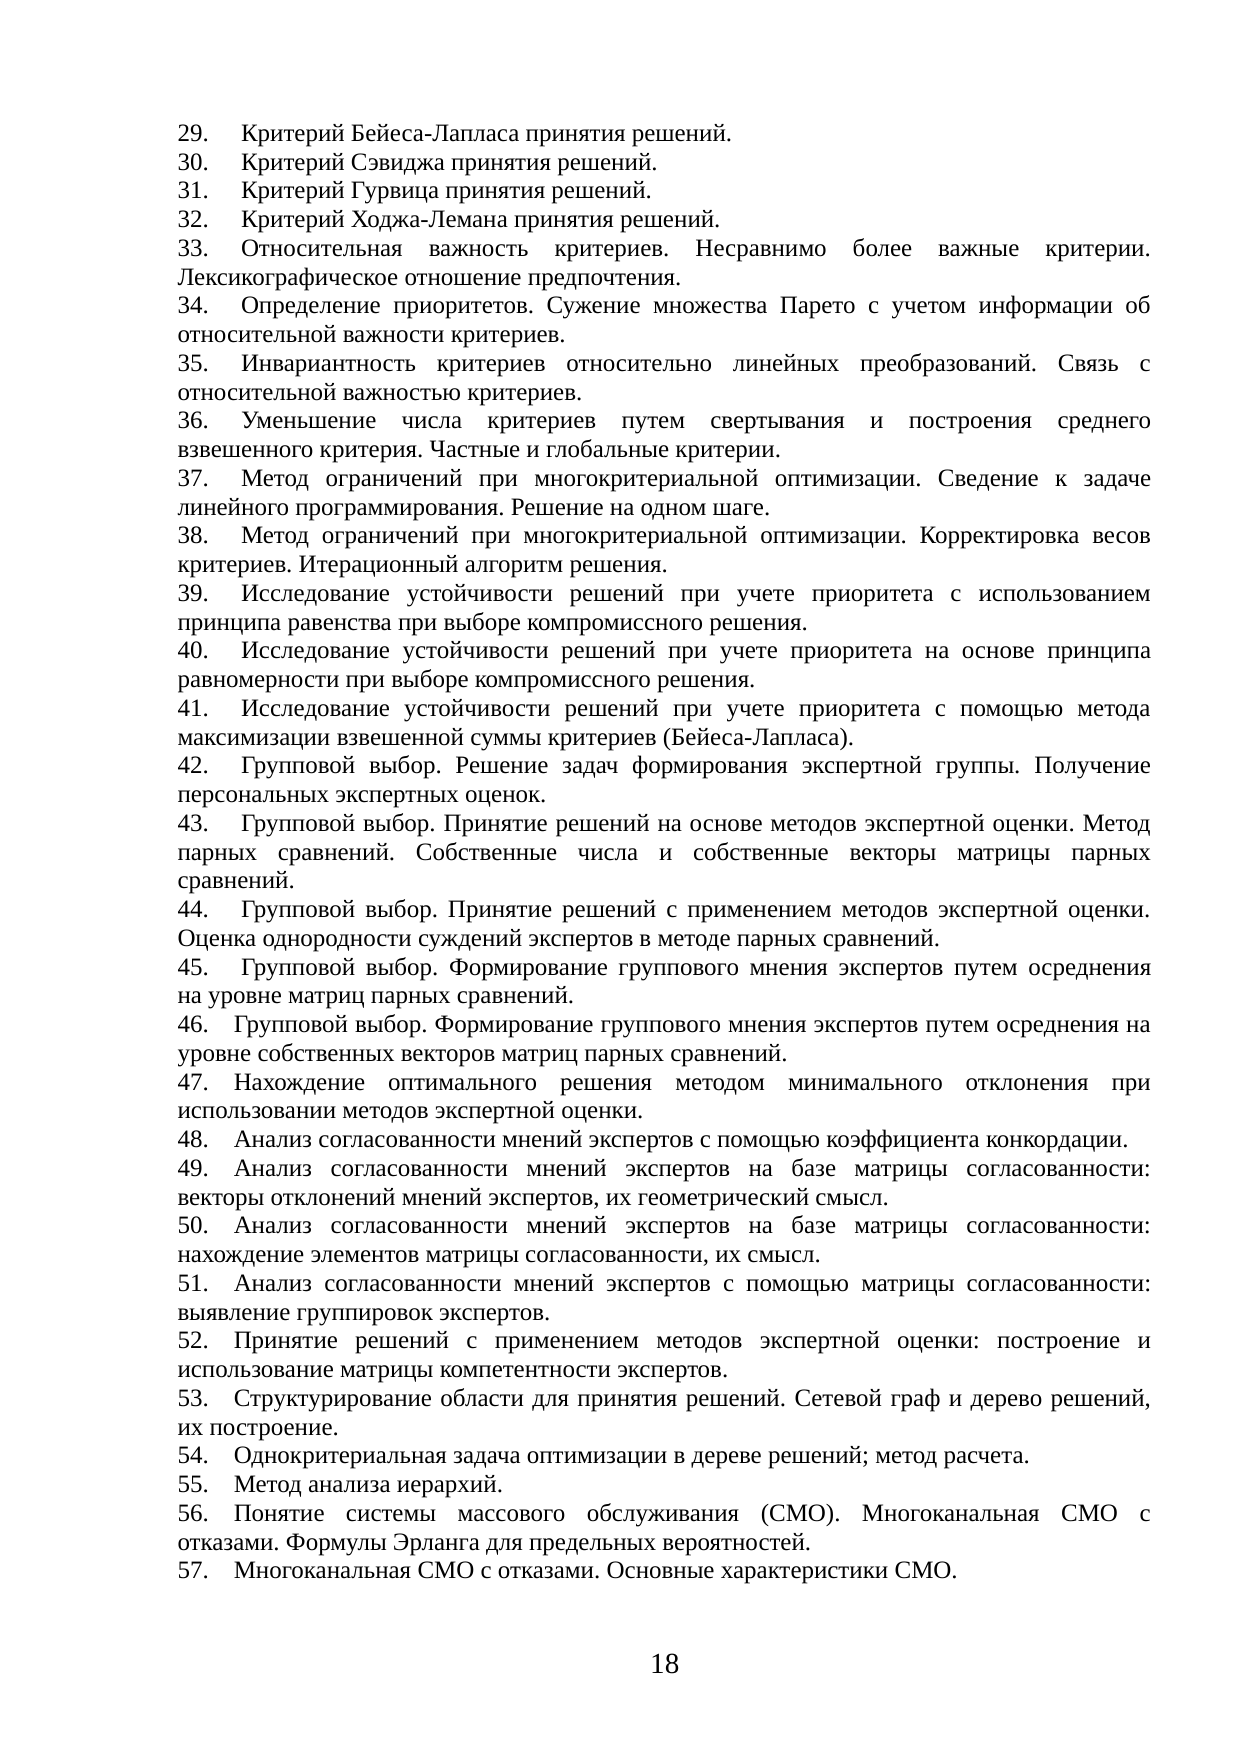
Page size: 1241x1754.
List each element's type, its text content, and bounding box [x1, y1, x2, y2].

list Критерий Бейеса-Лапласа принятия решений. [177, 118, 1152, 147]
list Анализ согласованности мнений экспертов на базе матрицы согласованности: векторы отклонений мнений экспертов, их геометрический смысл. [177, 1153, 1152, 1211]
list Метод ограничений при многокритериальной оптимизации. Корректировка весов критериев. Итерационный алгоритм решения. [177, 521, 1152, 578]
list Метод ограничений при многокритериальной оптимизации. Сведение к задаче линейного программирования. Решение на одном шаге. [177, 463, 1152, 521]
list Понятие системы массового обслуживания (СМО). Многоканальная СМО с отказами. Формулы Эрланга для предельных вероятностей. [177, 1498, 1152, 1556]
list Исследование устойчивости решений при учете приоритета на основе принципа равномерности при выборе компромиссного решения. [177, 636, 1152, 693]
list Критерий Сэвиджа принятия решений. [177, 147, 1152, 176]
list Критерий Ходжа-Лемана принятия решений. [177, 204, 1152, 233]
list Групповой выбор. Формирование группового мнения экспертов путем осреднения на уровне собственных векторов матриц парных сравнений. [177, 1009, 1152, 1067]
list Определение приоритетов. Сужение множества Парето с учетом информации об относительной важности критериев. [177, 291, 1152, 348]
list Групповой выбор. Принятие решений с применением методов экспертной оценки. Оценка однородности суждений экспертов в методе парных сравнений. [177, 894, 1152, 952]
list Групповой выбор. Принятие решений на основе методов экспертной оценки. Метод парных сравнений. Собственные числа и собственные векторы матрицы парных сравнений. [177, 808, 1152, 894]
list Инвариантность критериев относительно линейных преобразований. Связь с относительной важностью критериев. [177, 348, 1152, 406]
list Многоканальная СМО с отказами. Основные характеристики СМО. [177, 1556, 1152, 1584]
list Однокритериальная задача оптимизации в дереве решений; метод расчета. [177, 1441, 1152, 1469]
list Относительная важность критериев. Несравнимо более важные критерии. Лексикографическое отношение предпочтения. [177, 233, 1152, 291]
list Критерий Гурвица принятия решений. [177, 176, 1152, 204]
list Анализ согласованности мнений экспертов с помощью коэффициента конкордации. [177, 1124, 1152, 1153]
list Групповой выбор. Решение задач формирования экспертной группы. Получение персональных экспертных оценок. [177, 751, 1152, 808]
list Групповой выбор. Формирование группового мнения экспертов путем осреднения на уровне матриц парных сравнений. [177, 952, 1152, 1009]
list Нахождение оптимального решения методом минимального отклонения при использовании методов экспертной оценки. [177, 1067, 1152, 1124]
list Исследование устойчивости решений при учете приоритета с помощью метода максимизации взвешенной суммы критериев (Бейеса-Лапласа). [177, 693, 1152, 751]
list Метод анализа иерархий. [177, 1469, 1152, 1498]
list Анализ согласованности мнений экспертов на базе матрицы согласованности: нахождение элементов матрицы согласованности, их смысл. [177, 1211, 1152, 1268]
list Исследование устойчивости решений при учете приоритета с использованием принципа равенства при выборе компромиссного решения. [177, 578, 1152, 636]
list Анализ согласованности мнений экспертов с помощью матрицы согласованности: выявление группировок экспертов. [177, 1268, 1152, 1326]
list Уменьшение числа критериев путем свертывания и построения среднего взвешенного критерия. Частные и глобальные критерии. [177, 406, 1152, 463]
list Структурирование области для принятия решений. Сетевой граф и дерево решений, их построение. [177, 1383, 1152, 1441]
list Принятие решений с применением методов экспертной оценки: построение и использование матрицы компетентности экспертов. [177, 1326, 1152, 1383]
